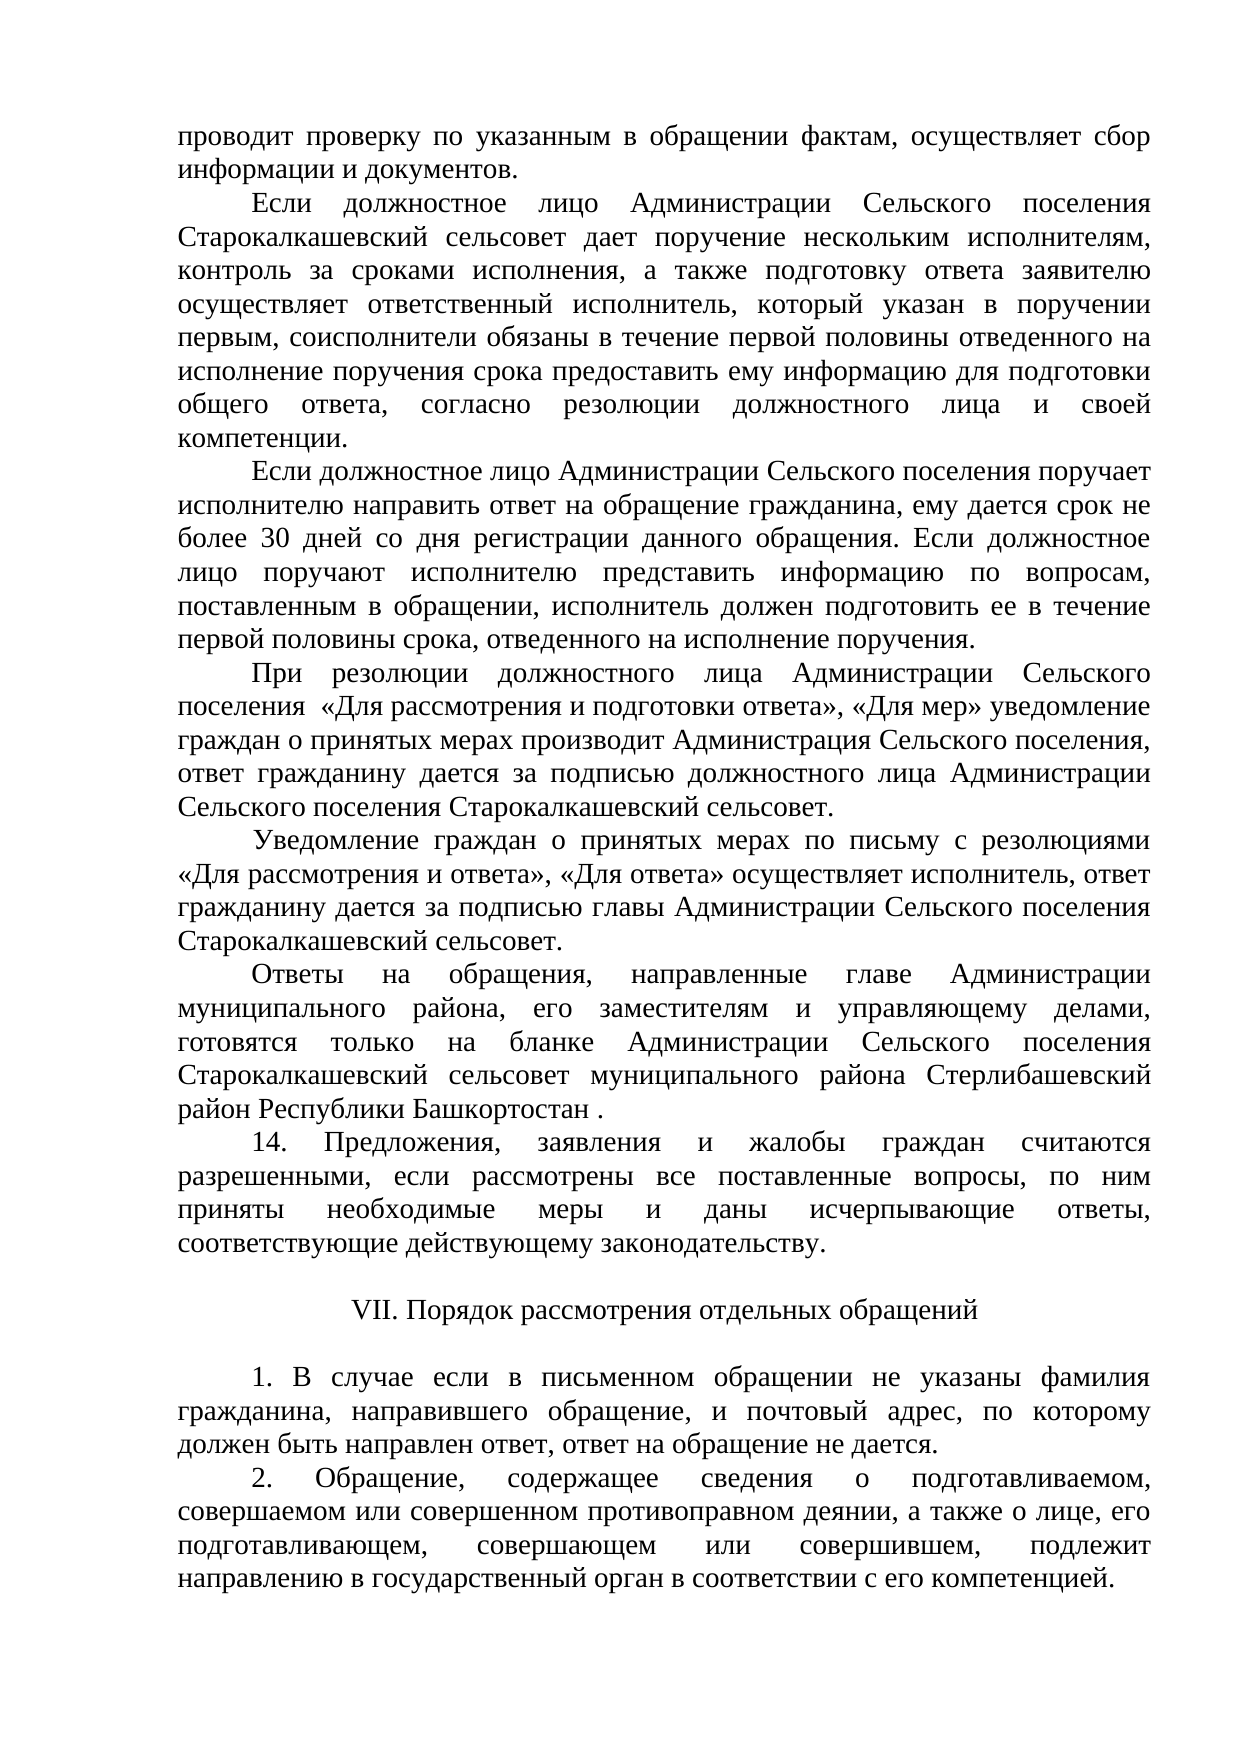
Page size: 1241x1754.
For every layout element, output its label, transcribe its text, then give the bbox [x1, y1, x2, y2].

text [177, 118, 1152, 185]
text Уведомление граждан о принятых мерах по письму с резолюциями «Для рассмотрения и ответа», «Для ответа» осуществляет исполнитель, ответ гражданину дается за подписью главы Администрации Сельского поселения Старокалкашевский сельсовет. [177, 822, 1152, 957]
text 14. Предложения, заявления и жалобы граждан считаются разрешенными, если рассмотрены все поставленные вопросы, по ним приняты необходимые меры и даны исчерпывающие ответы, соответствующие действующему законодательству. [177, 1124, 1152, 1258]
text Ответы на обращения, направленные главе Администрации муниципального района, его заместителям и управляющему делами, готовятся только на бланке Администрации Сельского поселения Старокалкашевский сельсовет муниципального района Стерлибашевский район Республики Башкортостан . [177, 957, 1152, 1124]
text 2. Обращение, содержащее сведения о подготавливаемом, совершаемом или совершенном противоправном деянии, а также о лице, его подготавливающем, совершающем или совершившем, подлежит направлению в государственный орган в соответствии с его компетенцией. [177, 1460, 1152, 1594]
text VII. Порядок рассмотрения отдельных обращений [177, 1292, 1152, 1326]
text При резолюции должностного лица Администрации Сельского поселения «Для рассмотрения и подготовки ответа», «Для мер» уведомление граждан о принятых мерах производит Администрация Сельского поселения, ответ гражданину дается за подписью должностного лица Администрации Сельского поселения Старокалкашевский сельсовет. [177, 655, 1152, 822]
text Если должностное лицо Администрации Сельского поселения поручает исполнителю направить ответ на обращение гражданина, ему дается срок не более 30 дней со дня регистрации данного обращения. Если должностное лицо поручают исполнителю представить информацию по вопросам, поставленным в обращении, исполнитель должен подготовить ее в течение первой половины срока, отведенного на исполнение поручения. [177, 453, 1152, 655]
text 1. В случае если в письменном обращении не указаны фамилия гражданина, направившего обращение, и почтовый адрес, по которому должен быть направлен ответ, ответ на обращение не дается. [177, 1359, 1152, 1460]
text Если должностное лицо Администрации Сельского поселения Старокалкашевский сельсовет дает поручение нескольким исполнителям, контроль за сроками исполнения, а также подготовку ответа заявителю осуществляет ответственный исполнитель, который указан в поручении первым, соисполнители обязаны в течение первой половины отведенного на исполнение поручения срока предоставить ему информацию для подготовки общего ответа, согласно резолюции должностного лица и своей компетенции. [177, 185, 1152, 453]
